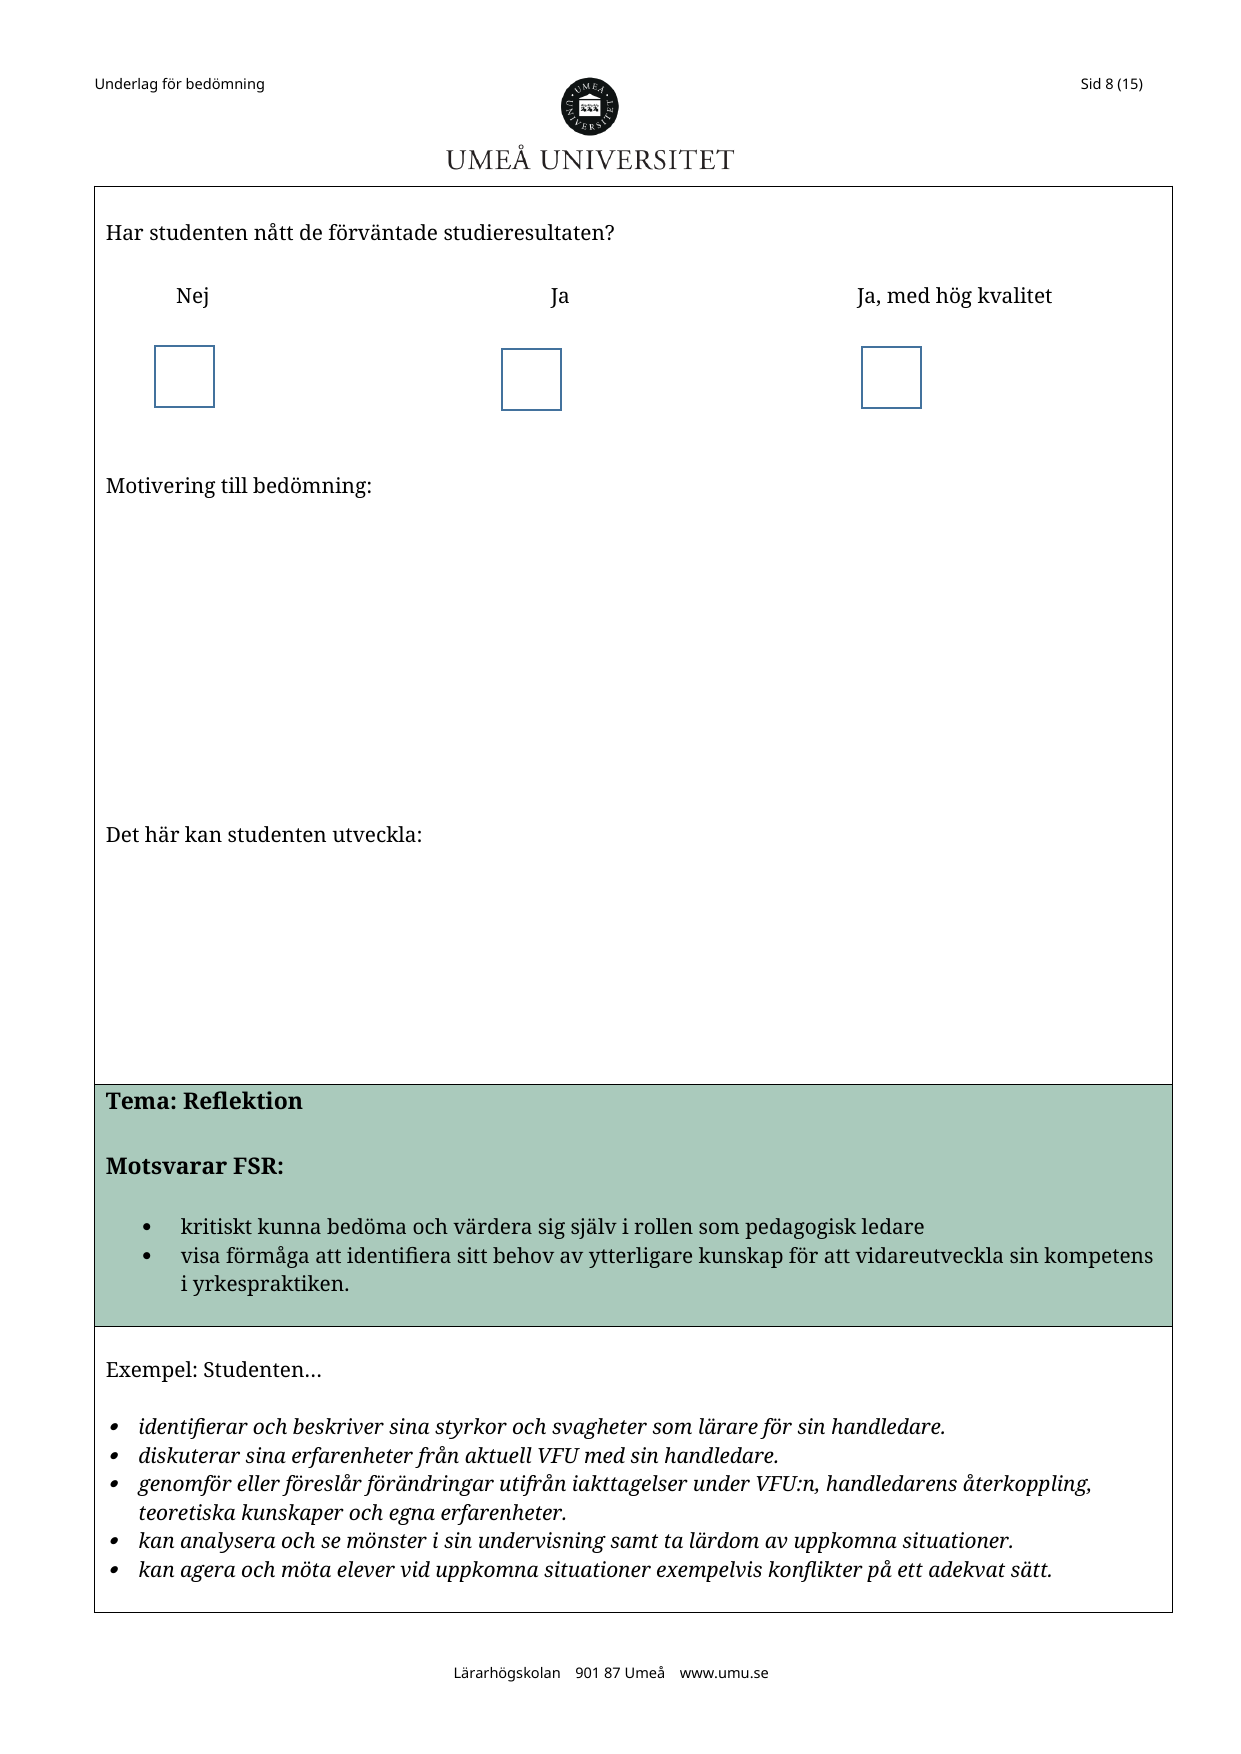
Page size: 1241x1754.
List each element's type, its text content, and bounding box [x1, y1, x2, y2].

table_cell Tema: Reflektion Motsvarar FSR: kritiskt kunna bedöma och värdera sig själv i rollen som pedagogisk ledare visa förmåga att identifiera sitt behov av ytterligare kunskap för att vidareutveckla sin kompetens i yrkespraktiken. [95, 1085, 1172, 1326]
table_cell Exempel: Studenten… identifierar och beskriver sina styrkor och svagheter som lärare för sin handledare. diskuterar sina erfarenheter från aktuell VFU med sin handledare. genomför eller föreslår förändringar utifrån iakttagelser under VFU:n, handledarens återkoppling, teoretiska kunskaper och egna erfarenheter. kan analysera och se mönster i sin undervisning samt ta lärdom av uppkomna situationer. kan agera och möta elever vid uppkomna situationer exempelvis konflikter på ett adekvat sätt. [95, 1327, 1172, 1612]
table_cell Har studenten nått de förväntade studieresultaten? Nej Ja Ja, med hög kvalitet Motivering till bedömning: Det här kan studenten utveckla: [95, 187, 1172, 1083]
